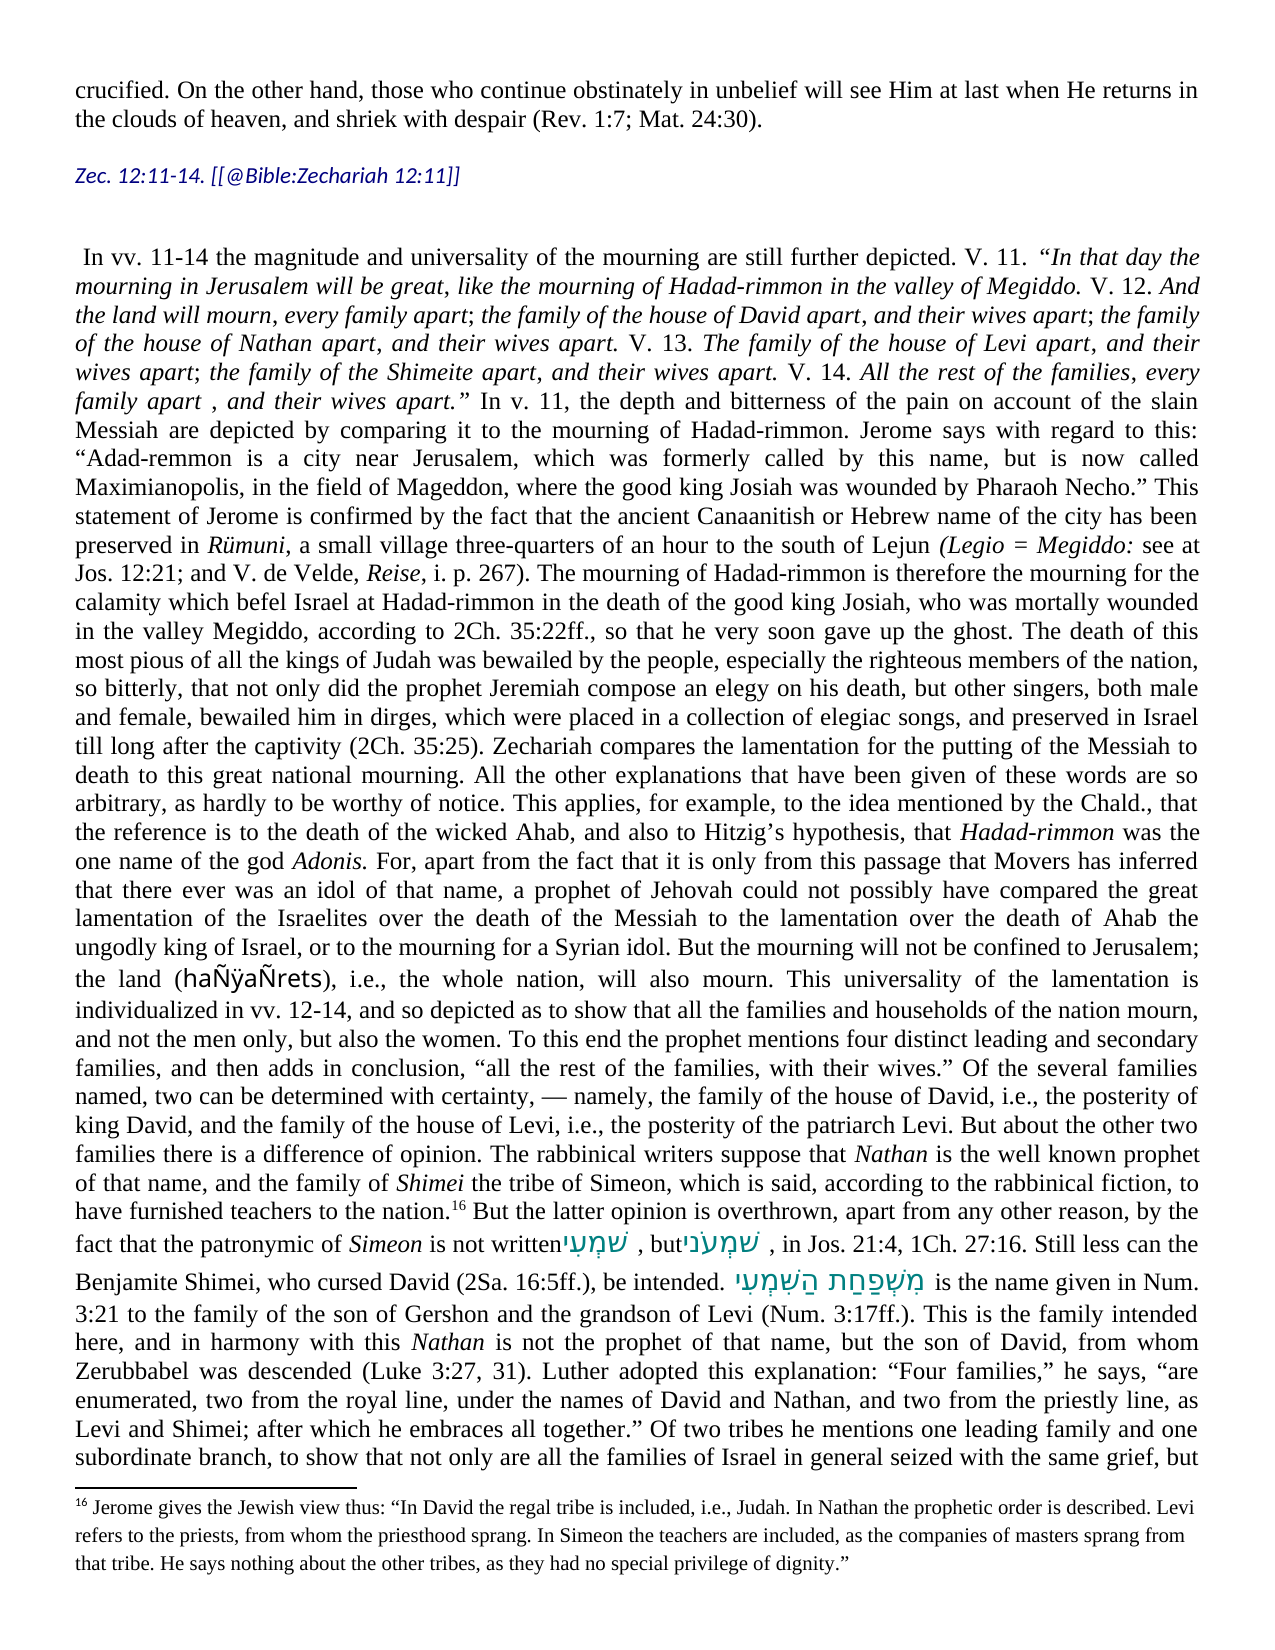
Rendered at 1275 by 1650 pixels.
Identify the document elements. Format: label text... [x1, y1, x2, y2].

subtitle Zec. 12:11-14. [[@Bible:Zechariah 12:11]] [75, 161, 1200, 189]
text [75, 75, 1200, 132]
